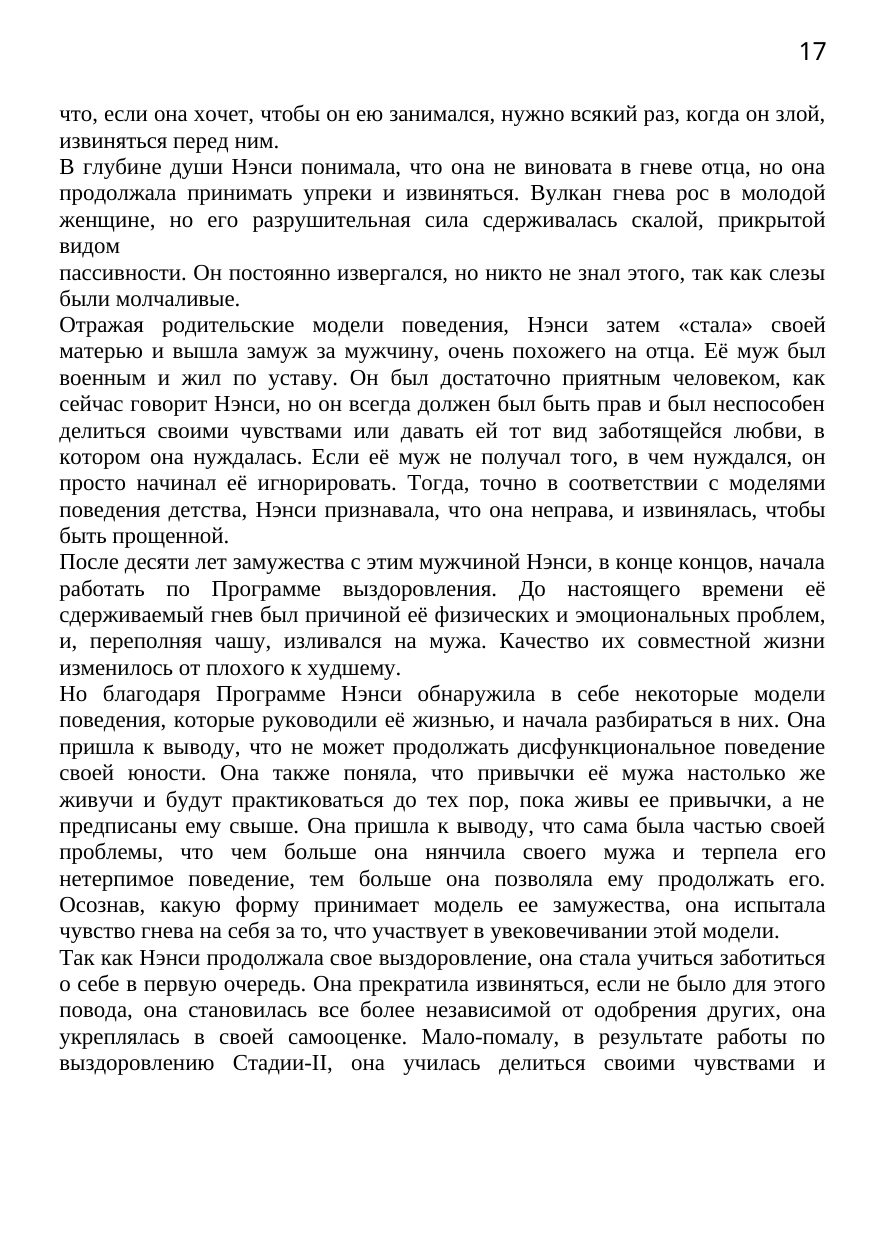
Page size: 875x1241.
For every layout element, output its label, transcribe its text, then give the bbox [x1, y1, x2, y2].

text пассивности. Он постоянно извергался, но никто не знал этого, так как слезы были молчаливые. [59, 258, 827, 311]
text В глубине души Нэнси понимала, что она не виновата в гневе отца, но она продолжала принимать упреки и извиняться. Вулкан гнева рос в молодой женщине, но его разрушительная сила сдерживалась скалой, прикрытой видом [59, 153, 827, 258]
text Отражая родительские модели поведения, Нэнси затем «стала» своей матерью и вышла замуж за мужчину, очень похожего на отца. Её муж был военным и жил по уставу. Он был достаточно приятным человеком, как сейчас говорит Нэнси, но он всегда должен был быть прав и был неспособен делиться своими чувствами или давать ей тот вид заботящейся любви, в котором она нуждалась. Если её муж не получал того, в чем нуждался, он просто начинал её игнорировать. Тогда, точно в соответствии с моделями поведения детства, Нэнси признавала, что она неправа, и извинялась, чтобы быть прощенной. [59, 311, 827, 548]
text Но благодаря Программе Нэнси обнаружила в себе некоторые модели поведения, которые руководили её жизнью, и начала разбираться в них. Она пришла к выводу, что не может продолжать дисфункциональное поведение своей юности. Она также поняла, что привычки её мужа настолько же живучи и будут практиковаться до тех пор, пока живы ее привычки, а не предписаны ему свыше. Она пришла к выводу, что сама была частью своей проблемы, что чем больше она нянчила своего мужа и терпела его нетерпимое поведение, тем больше она позволяла ему продолжать его. Осознав, какую форму принимает модель ее замужества, она испытала чувство гнева на себя за то, что участвует в увековечивании этой модели. [59, 680, 827, 944]
text После десяти лет замужества с этим мужчиной Нэнси, в конце концов, начала работать по Программе выздоровления. До настоящего времени её сдерживаемый гнев был причиной её физических и эмоциональных проблем, и, переполняя чашу, изливался на мужа. Качество их совместной жизни изменилось от плохого к худшему. [59, 548, 827, 680]
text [59, 100, 827, 153]
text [59, 944, 827, 1076]
